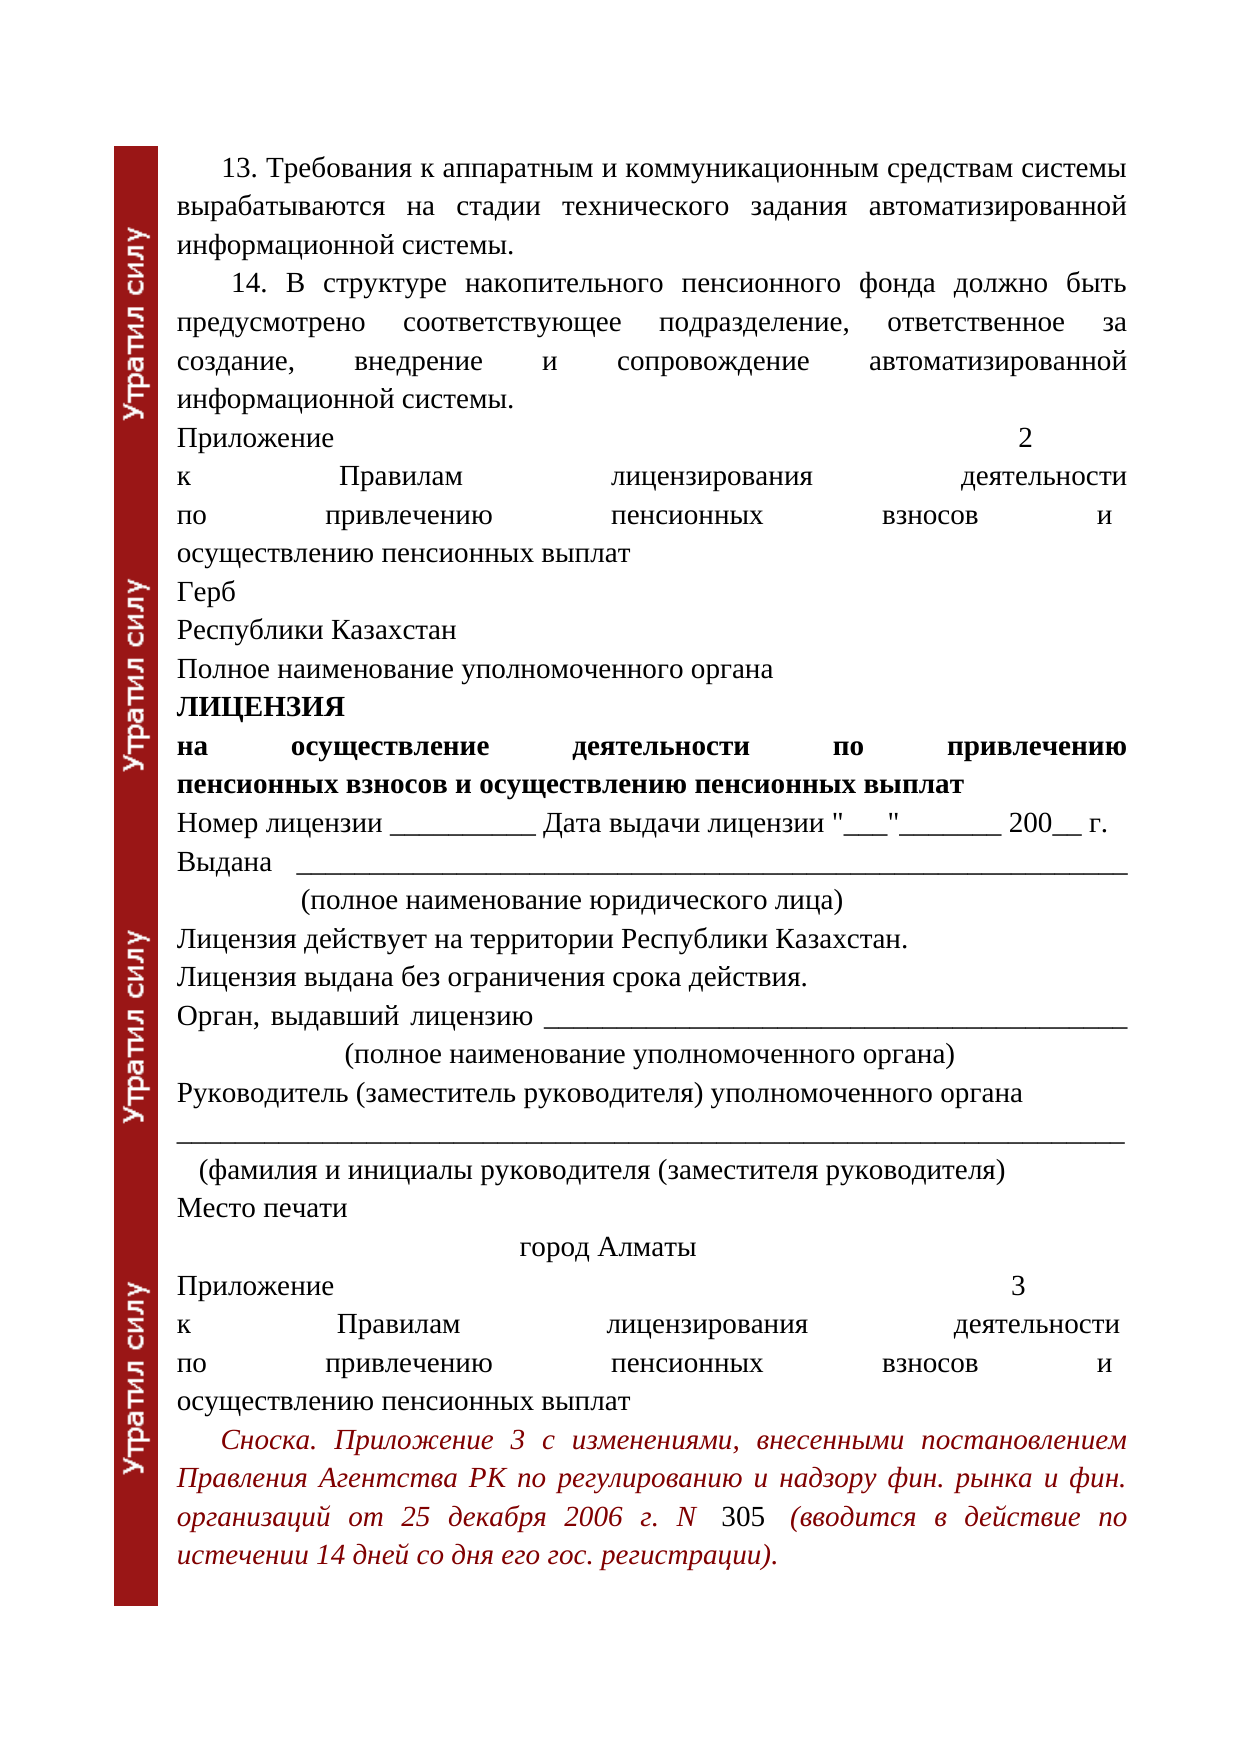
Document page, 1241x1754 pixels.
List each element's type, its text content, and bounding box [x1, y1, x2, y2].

text Герб Республики Казахстан [112, 574, 1128, 646]
text Место печати [112, 1191, 1128, 1224]
text Номер лицензии __________ Дата выдачи лицензии "___"_______ 200__ г. [112, 805, 1128, 839]
text 14. В структуре накопительного пенсионного фонда должно быть предусмотрено соответствующее подразделение, ответственное за создание, внедрение и сопровождение автоматизированной информационной системы. [112, 266, 1128, 415]
text ЛИЦЕНЗИЯ на осуществление деятельности по привлечению пенсионных взносов и осуществлению пенсионных выплат [112, 689, 1128, 800]
text Орган, выдавший лицензию ________________________________________ (полное наименование уполномоченного органа) [112, 998, 1128, 1070]
picture [114, 569, 158, 574]
picture [114, 684, 158, 689]
text _________________________________________________________________ (фамилия и инициалы руководителя (заместителя руководителя) [112, 1113, 1128, 1186]
picture [114, 146, 158, 150]
picture [114, 1186, 158, 1191]
picture [114, 916, 158, 921]
text Сноска. Приложение 3 с изменениями, внесенными постановлением Правления Агентства РК по регулированию и надзору фин. рынка и фин. организаций от 25 декабря 2006 г. N 305 (вводится в действие по истечении 14 дней со дня его гос. регистрации). [112, 1422, 1128, 1571]
picture [114, 1263, 158, 1268]
picture [114, 1070, 158, 1075]
picture [114, 1417, 158, 1422]
picture [114, 839, 158, 844]
picture [114, 800, 158, 805]
text Руководитель (заместитель руководителя) уполномоченного органа [112, 1075, 1128, 1108]
text Лицензия выдана без ограничения срока действия. [112, 959, 1128, 993]
picture [114, 646, 158, 651]
text 13. Требования к аппаратным и коммуникационным средствам системы вырабатываются на стадии технического задания автоматизированной информационной системы. [112, 150, 1128, 261]
text Выдана _________________________________________________________ (полное наименование юридического лица) [112, 844, 1128, 916]
picture [114, 1108, 158, 1113]
picture [114, 261, 158, 266]
text Приложение 2 к Правилам лицензирования деятельности по привлечению пенсионных взносов и осуществлению пенсионных выплат [112, 420, 1128, 569]
text Полное наименование уполномоченного органа [112, 651, 1128, 684]
picture [114, 1571, 158, 1606]
picture [114, 1224, 158, 1229]
picture [114, 993, 158, 998]
text Лицензия действует на территории Республики Казахстан. [112, 921, 1128, 954]
text город Алматы [112, 1229, 1128, 1263]
picture [114, 415, 158, 420]
picture [114, 954, 158, 959]
text Приложение 3 к Правилам лицензирования деятельности по привлечению пенсионных взносов и осуществлению пенсионных выплат [112, 1268, 1128, 1417]
